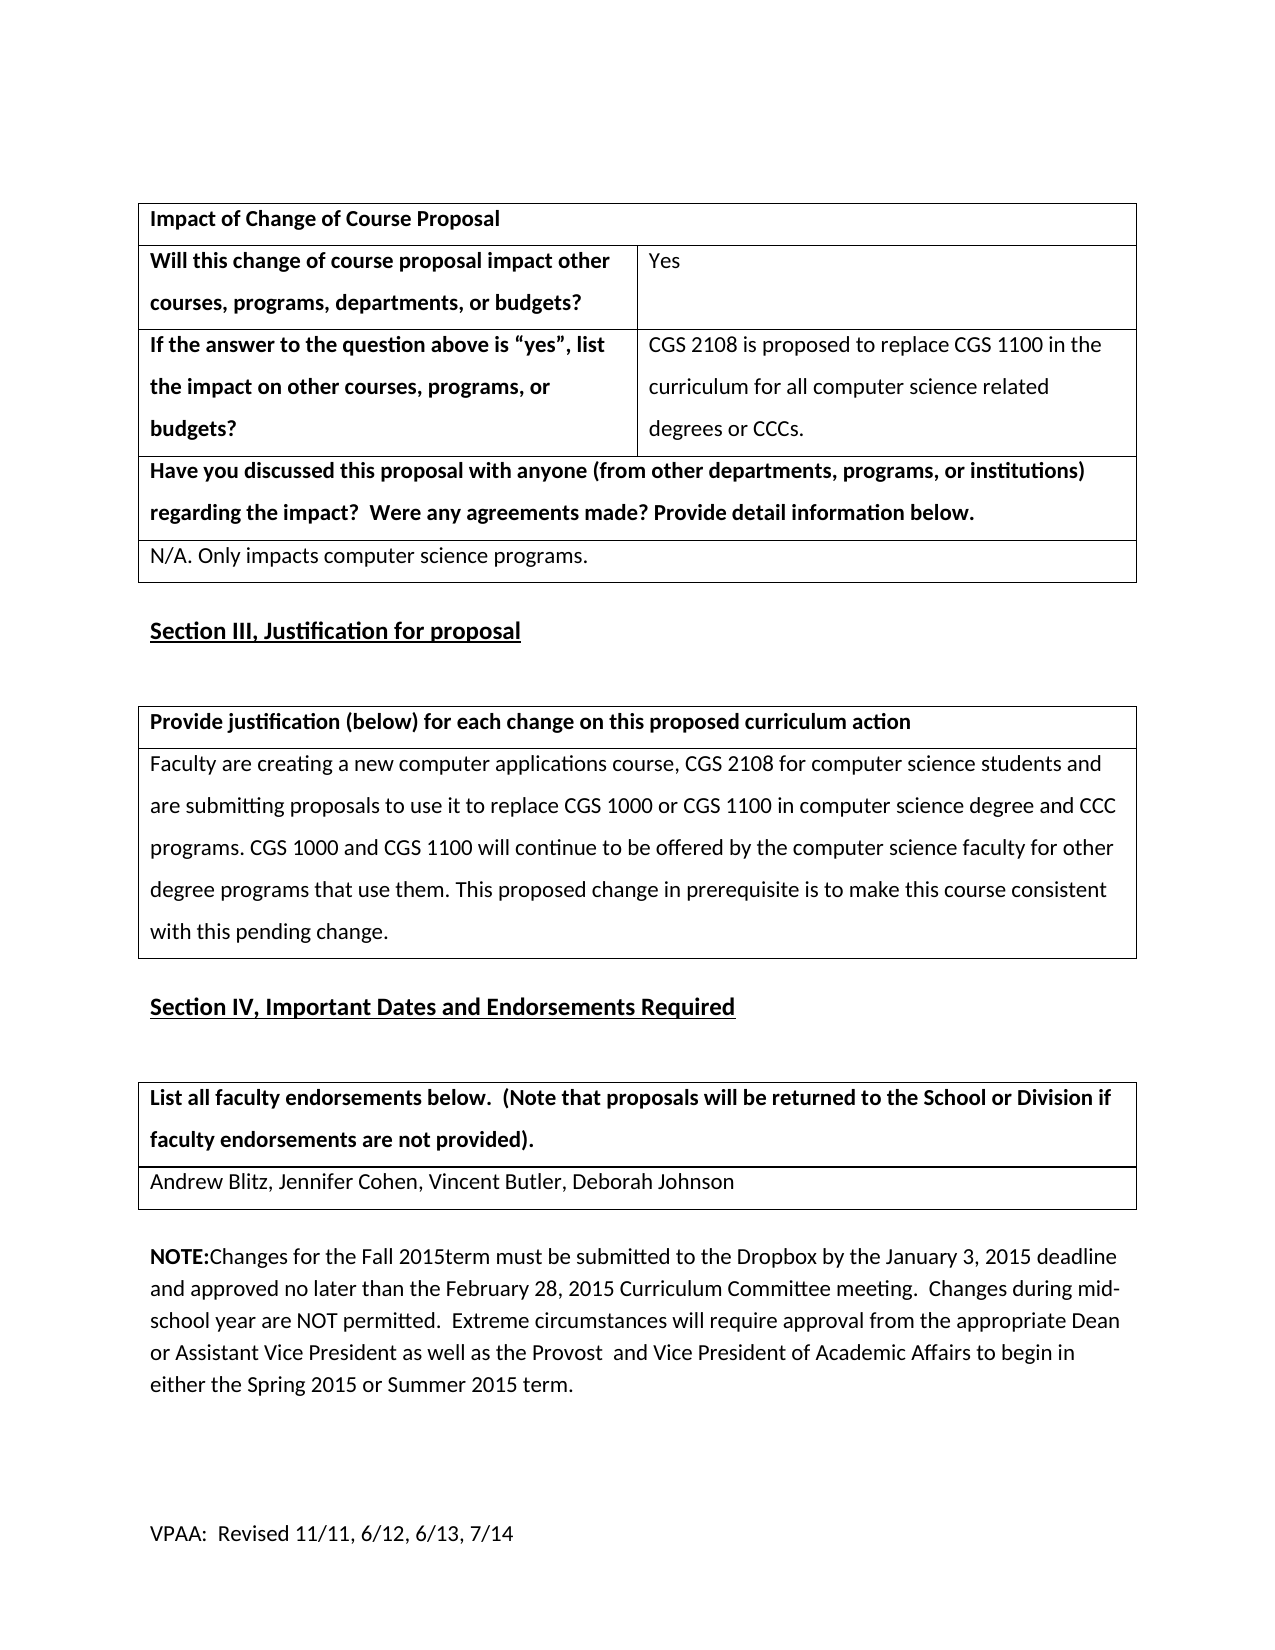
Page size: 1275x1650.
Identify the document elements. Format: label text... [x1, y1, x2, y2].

table_cell Faculty are creating a new computer applications course, CGS 2108 for computer science students and are submitting proposals to use it to replace CGS 1000 or CGS 1100 in computer science degree and CCC programs. CGS 1000 and CGS 1100 will continue to be offered by the computer science faculty for other degree programs that use them. This proposed change in prerequisite is to make this course consistent with this pending change. [139, 749, 1136, 958]
text Section IV, Important Dates and Endorsements Required [150, 991, 1125, 1022]
table_cell N/A. Only impacts computer science programs. [139, 541, 1136, 582]
table_cell Andrew Blitz, Jennifer Cohen, Vincent Butler, Deborah Johnson [139, 1168, 1136, 1209]
text nOTE:Changes for the Fall 2015term must be submitted to the Dropbox by the January 3, 2015 deadline and approved no later than the February 28, 2015 Curriculum Committee meeting. Changes during mid-school year are NOT permitted. Extreme circumstances will require approval from the appropriate Dean or Assistant Vice President as well as the Provost and Vice President of Academic Affairs to begin in either the Spring 2015 or Summer 2015 term. [150, 1242, 1125, 1399]
table_cell Will this change of course proposal impact other courses, programs, departments, or budgets? [139, 246, 637, 329]
table_header Provide justification (below) for each change on this proposed curriculum action [139, 707, 1136, 748]
table_cell If the answer to the question above is “yes”, list the impact on other courses, programs, or budgets? [139, 330, 637, 456]
table_cell [638, 246, 1136, 329]
table_header Impact of Change of Course Proposal [139, 204, 1136, 245]
table_cell CGS 2108 is proposed to replace CGS 1100 in the curriculum for all computer science related degrees or CCCs. [638, 330, 1136, 456]
text Section III, Justification for proposal [150, 615, 1125, 646]
table_header List all faculty endorsements below. (Note that proposals will be returned to the School or Division if faculty endorsements are not provided). [139, 1083, 1136, 1166]
table_cell Have you discussed this proposal with anyone (from other departments, programs, or institutions) regarding the impact? Were any agreements made? Provide detail information below. [139, 457, 1136, 540]
